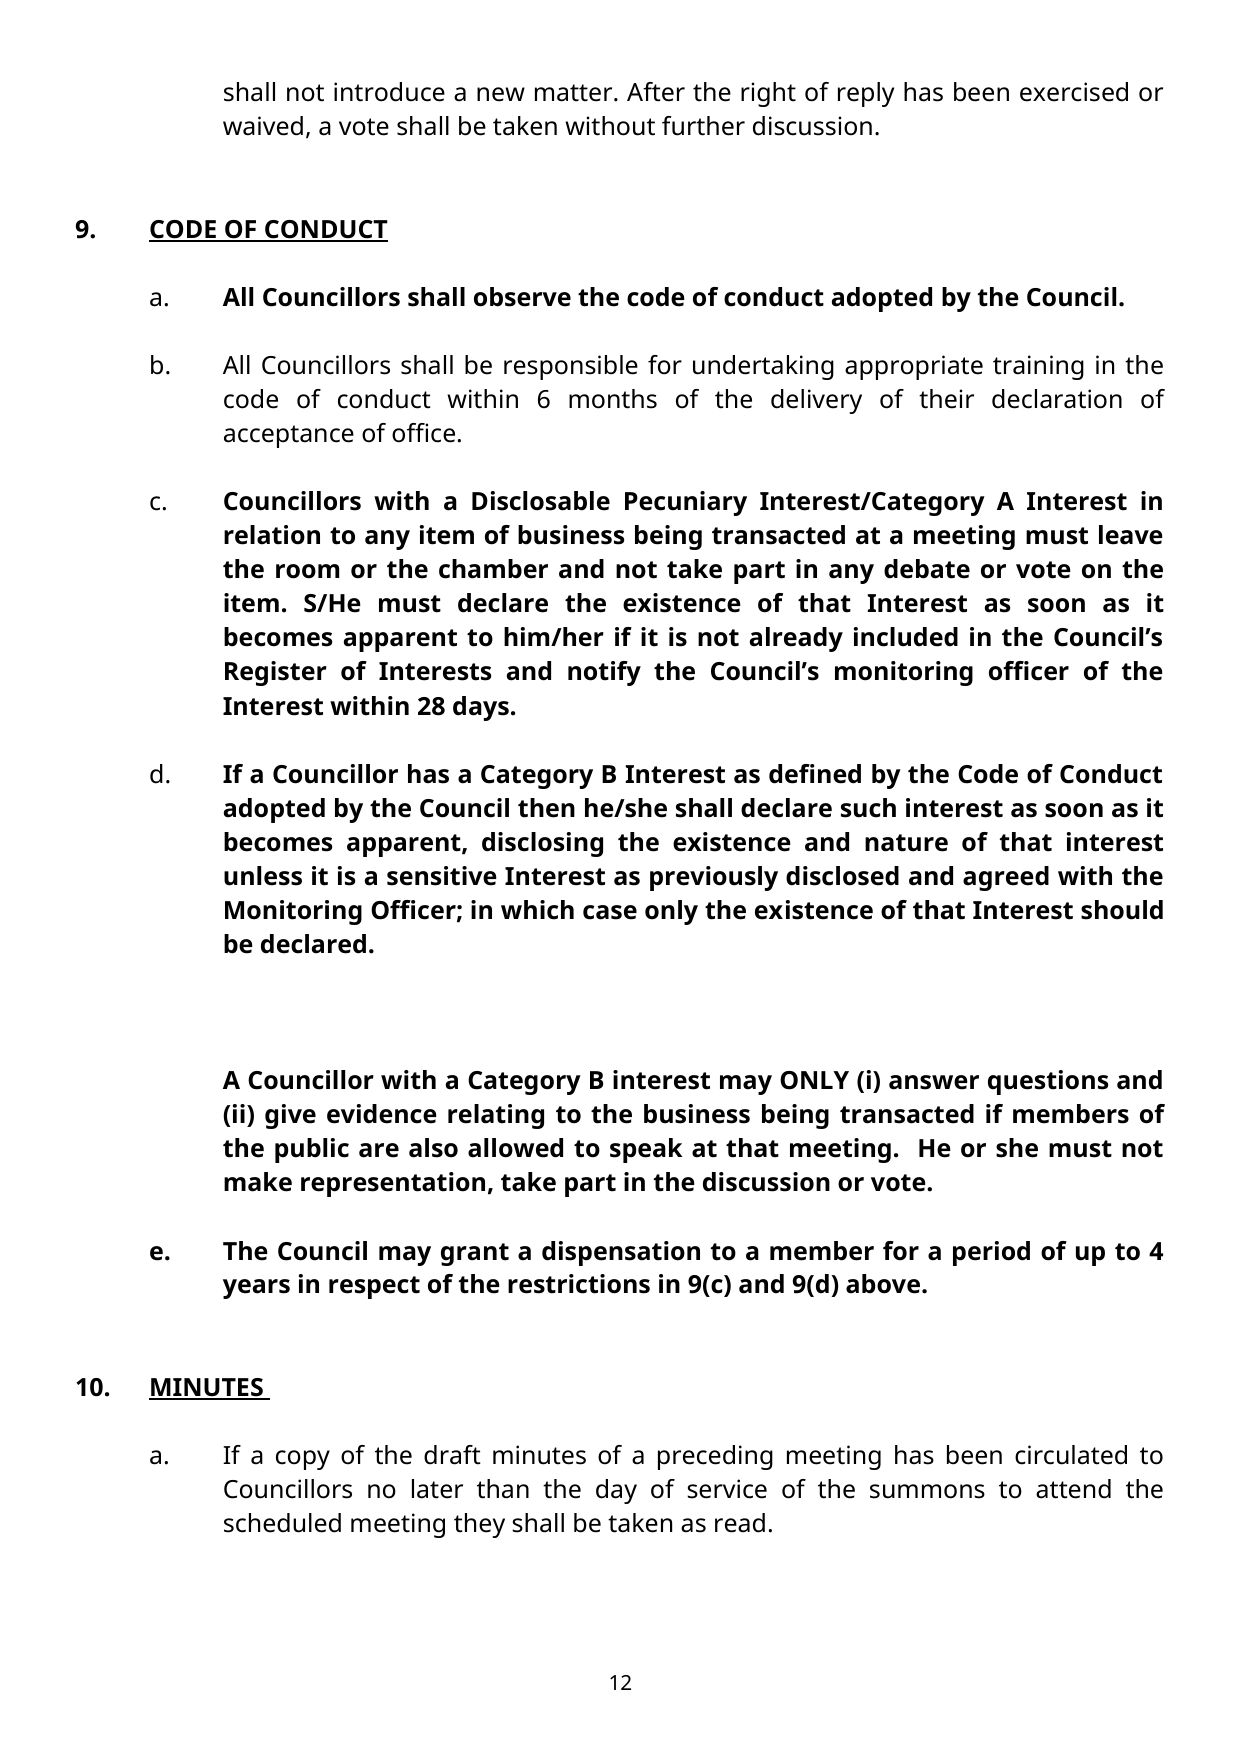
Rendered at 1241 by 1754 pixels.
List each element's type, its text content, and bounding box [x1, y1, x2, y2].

text d. If a Councillor has a Category B Interest as defined by the Code of Conduct adopted by the Council then he/she shall declare such interest as soon as it becomes apparent, disclosing the existence and nature of that interest unless it is a sensitive Interest as previously disclosed and agreed with the Monitoring Officer; in which case only the existence of that Interest should be declared. [75, 756, 1165, 961]
text a. All Councillors shall observe the code of conduct adopted by the Council. [75, 279, 1165, 313]
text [149, 75, 1165, 143]
text b. All Councillors shall be responsible for undertaking appropriate training in the code of conduct within 6 months of the delivery of their declaration of acceptance of office. [75, 347, 1165, 450]
text A Councillor with a Category B interest may ONLY (i) answer questions and (ii) give evidence relating to the business being transacted if members of the public are also allowed to speak at that meeting. He or she must not make representation, take part in the discussion or vote. [75, 1063, 1165, 1199]
text e. The Council may grant a dispensation to a member for a period of up to 4 years in respect of the restrictions in 9(c) and 9(d) above. [75, 1233, 1165, 1301]
text 10. Minutes [75, 1369, 1165, 1403]
text 9. Code of conduct [75, 211, 1165, 245]
text c. Councillors with a Disclosable Pecuniary Interest/Category A Interest in relation to any item of business being transacted at a meeting must leave the room or the chamber and not take part in any debate or vote on the item. S/He must declare the existence of that Interest as soon as it becomes apparent to him/her if it is not already included in the Council’s Register of Interests and notify the Council’s monitoring officer of the Interest within 28 days. [75, 484, 1165, 722]
list If a copy of the draft minutes of a preceding meeting has been circulated to Councillors no later than the day of service of the summons to attend the scheduled meeting they shall be taken as read. [149, 1437, 1165, 1540]
